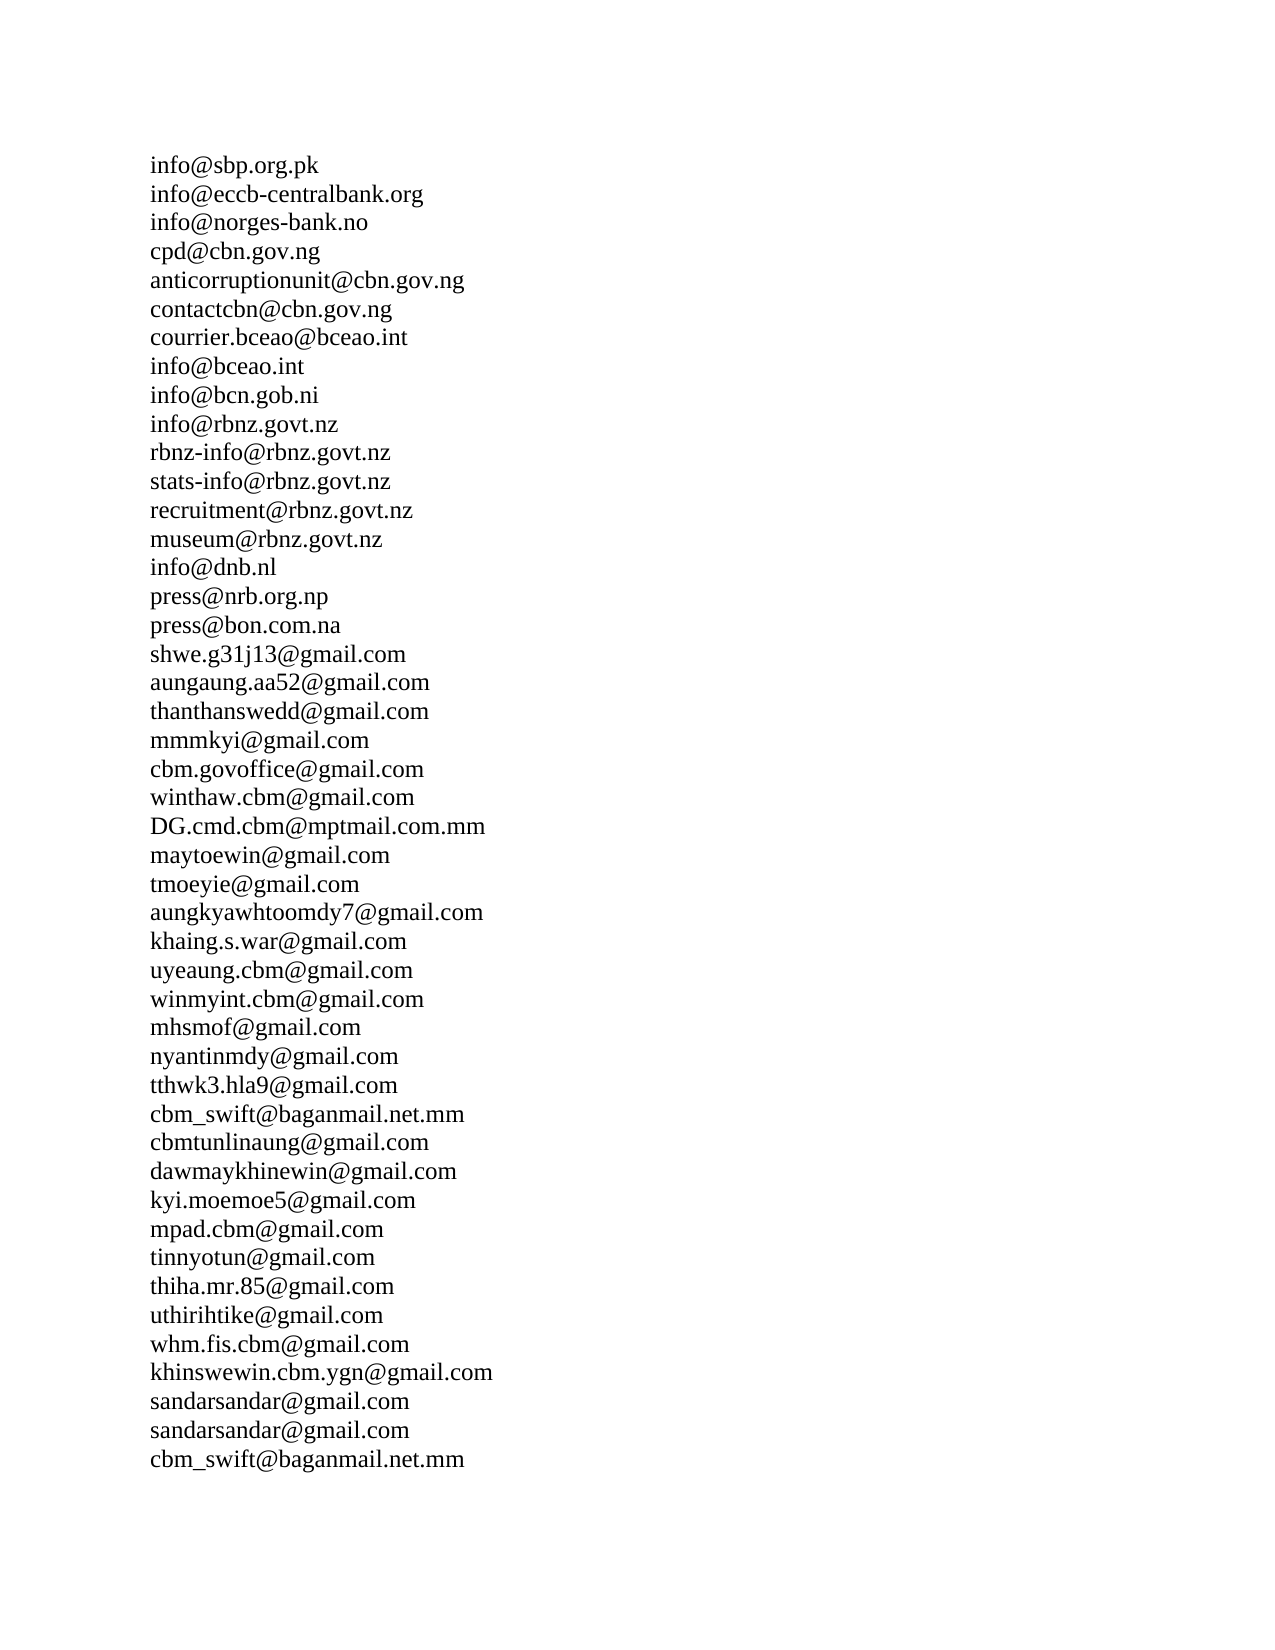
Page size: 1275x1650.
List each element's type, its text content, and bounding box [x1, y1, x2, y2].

text stats-info@rbnz.govt.nz [150, 466, 1125, 495]
text uyeaung.cbm@gmail.com [150, 955, 1125, 984]
text sandarsandar@gmail.com [150, 1415, 1125, 1444]
text museum@rbnz.govt.nz [150, 524, 1125, 552]
text info@eccb-centralbank.org [150, 179, 1125, 207]
text aungaung.aa52@gmail.com [150, 667, 1125, 696]
text mhsmof@gmail.com [150, 1012, 1125, 1041]
text anticorruptionunit@cbn.gov.ng [150, 265, 1125, 294]
text whm.fis.cbm@gmail.com [150, 1329, 1125, 1357]
text cbm_swift@baganmail.net.mm [150, 1444, 1125, 1472]
text info@rbnz.govt.nz [150, 409, 1125, 437]
text contactcbn@cbn.gov.ng [150, 294, 1125, 322]
text khinswewin.cbm.ygn@gmail.com [150, 1357, 1125, 1386]
text courrier.bceao@bceao.int [150, 322, 1125, 351]
text DG.cmd.cbm@mptmail.com.mm [150, 811, 1125, 840]
text tthwk3.hla9@gmail.com [150, 1070, 1125, 1099]
text recruitment@rbnz.govt.nz [150, 495, 1125, 524]
text cpd@cbn.gov.ng [150, 236, 1125, 265]
text info@norges-bank.no [150, 207, 1125, 236]
text info@dnb.nl [150, 552, 1125, 581]
text mpad.cbm@gmail.com [150, 1214, 1125, 1242]
text kyi.moemoe5@gmail.com [150, 1185, 1125, 1214]
text mmmkyi@gmail.com [150, 725, 1125, 754]
text thiha.mr.85@gmail.com [150, 1271, 1125, 1300]
text shwe.g31j13@gmail.com [150, 639, 1125, 667]
text uthirihtike@gmail.com [150, 1300, 1125, 1329]
text sandarsandar@gmail.com [150, 1386, 1125, 1415]
text info@bcn.gob.ni [150, 380, 1125, 409]
text aungkyawhtoomdy7@gmail.com [150, 897, 1125, 926]
text press@bon.com.na [150, 610, 1125, 639]
text maytoewin@gmail.com [150, 840, 1125, 869]
text khaing.s.war@gmail.com [150, 926, 1125, 955]
text cbm.govoffice@gmail.com [150, 754, 1125, 782]
text winthaw.cbm@gmail.com [150, 782, 1125, 811]
text tinnyotun@gmail.com [150, 1242, 1125, 1271]
text cbmtunlinaung@gmail.com [150, 1127, 1125, 1156]
text thanthanswedd@gmail.com [150, 696, 1125, 725]
text tmoeyie@gmail.com [150, 869, 1125, 897]
text dawmaykhinewin@gmail.com [150, 1156, 1125, 1185]
text winmyint.cbm@gmail.com [150, 984, 1125, 1012]
text nyantinmdy@gmail.com [150, 1041, 1125, 1070]
text rbnz-info@rbnz.govt.nz [150, 437, 1125, 466]
text info@sbp.org.pk [150, 150, 1125, 179]
text info@bceao.int [150, 351, 1125, 380]
text cbm_swift@baganmail.net.mm [150, 1099, 1125, 1127]
text press@nrb.org.np [150, 581, 1125, 610]
